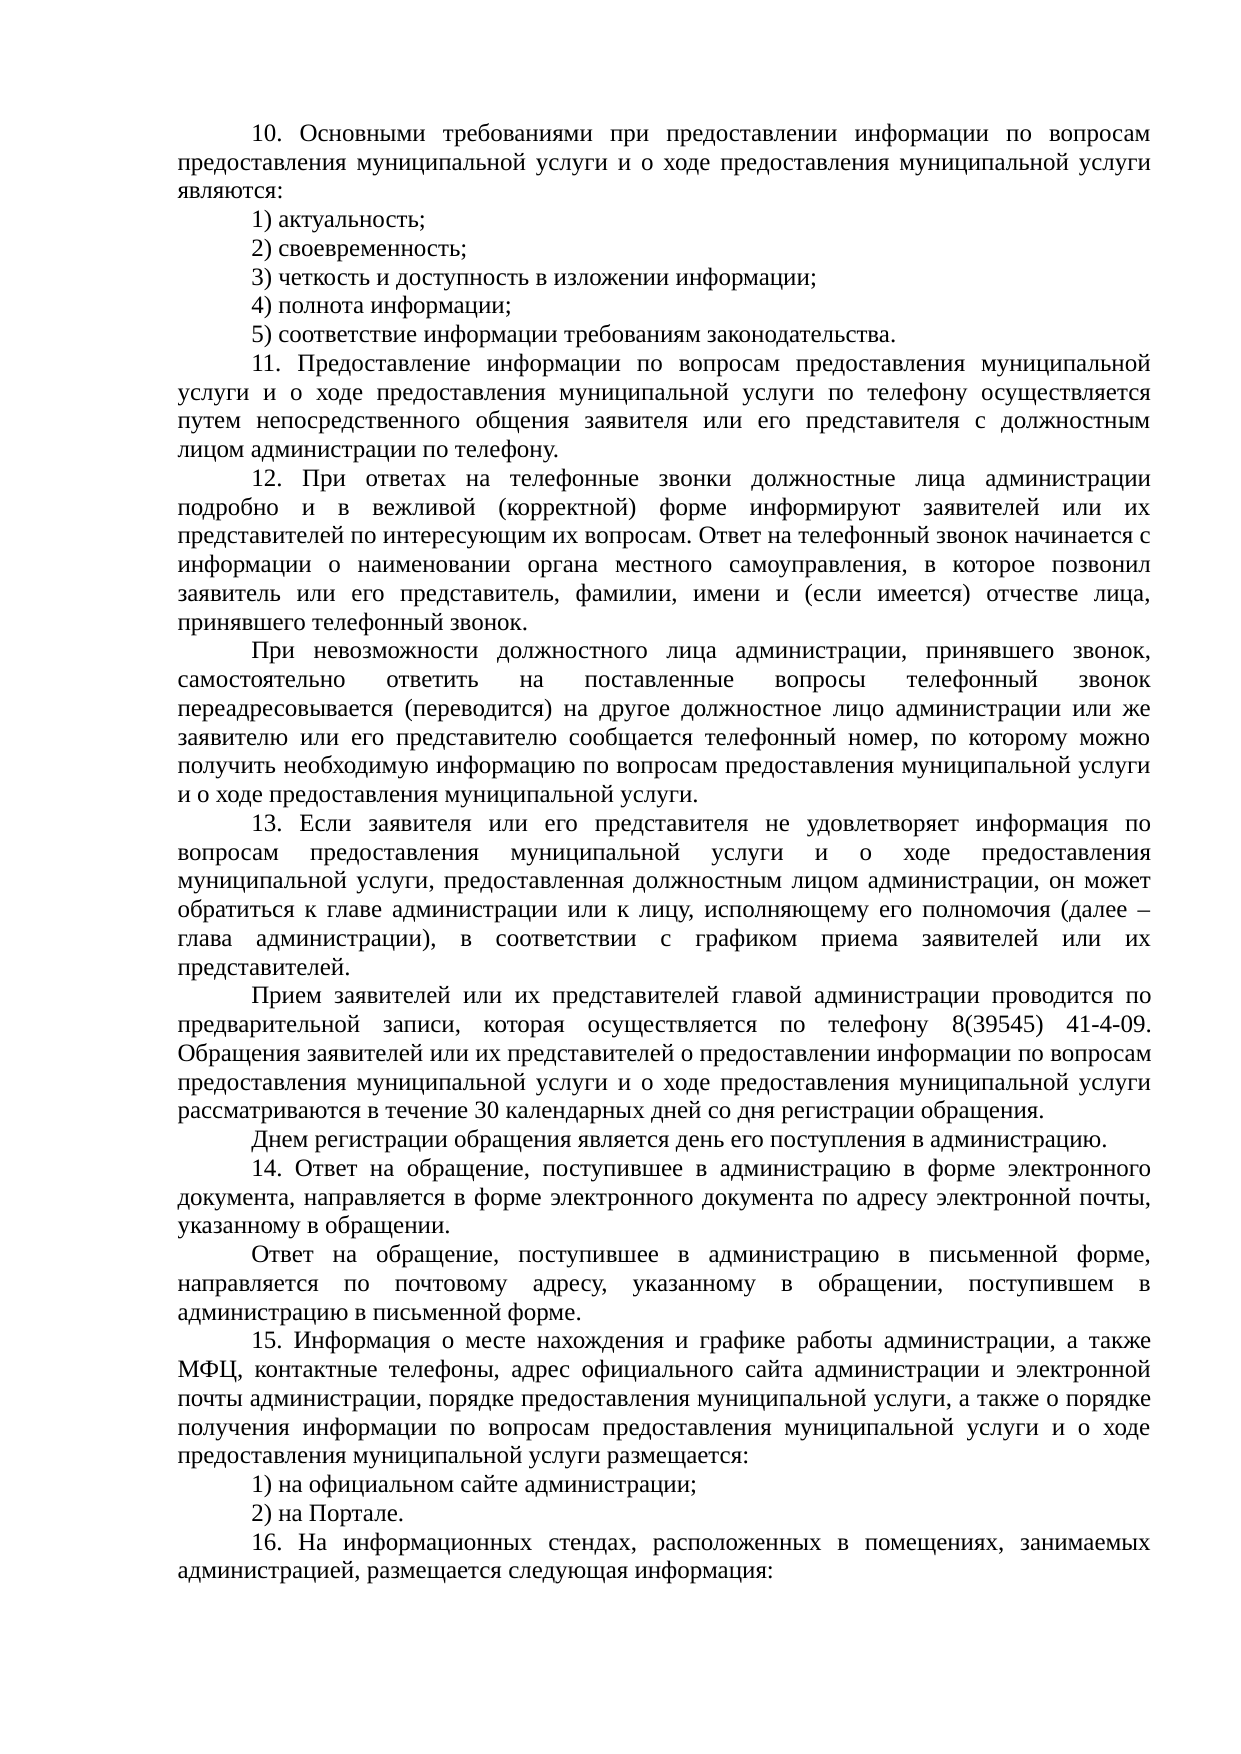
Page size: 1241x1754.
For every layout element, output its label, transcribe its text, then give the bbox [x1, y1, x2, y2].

text 3) четкость и доступность в изложении информации; [177, 262, 1152, 291]
text 2) на Портале. [177, 1498, 1152, 1527]
text 1) на официальном сайте администрации; [177, 1469, 1152, 1498]
text 13. Если заявителя или его представителя не удовлетворяет информация по вопросам предоставления муниципальной услуги и о ходе предоставления муниципальной услуги, предоставленная должностным лицом администрации, он может обратиться к главе администрации или к лицу, исполняющему его полномочия (далее – глава администрации), в соответствии с графиком приема заявителей или их представителей. [177, 808, 1152, 981]
text 15. Информация о месте нахождения и графике работы администрации, а также МФЦ, контактные телефоны, адрес официального сайта администрации и электронной почты администрации, порядке предоставления муниципальной услуги, а также о порядке получения информации по вопросам предоставления муниципальной услуги и о ходе предоставления муниципальной услуги размещается: [177, 1326, 1152, 1469]
text Днем регистрации обращения является день его поступления в администрацию. [177, 1124, 1152, 1153]
text 5) соответствие информации требованиям законодательства. [177, 319, 1152, 348]
text 4) полнота информации; [177, 291, 1152, 319]
text 11. Предоставление информации по вопросам предоставления муниципальной услуги и о ходе предоставления муниципальной услуги по телефону осуществляется путем непосредственного общения заявителя или его представителя с должностным лицом администрации по телефону. [177, 348, 1152, 463]
text Ответ на обращение, поступившее в администрацию в письменной форме, направляется по почтовому адресу, указанному в обращении, поступившем в администрацию в письменной форме. [177, 1239, 1152, 1326]
text При невозможности должностного лица администрации, принявшего звонок, самостоятельно ответить на поставленные вопросы телефонный звонок переадресовывается (переводится) на другое должностное лицо администрации или же заявителю или его представителю сообщается телефонный номер, по которому можно получить необходимую информацию по вопросам предоставления муниципальной услуги и о ходе предоставления муниципальной услуги. [177, 636, 1152, 808]
text 14. Ответ на обращение, поступившее в администрацию в форме электронного документа, направляется в форме электронного документа по адресу электронной почты, указанному в обращении. [177, 1153, 1152, 1239]
text 1) актуальность; [177, 204, 1152, 233]
text 2) своевременность; [177, 233, 1152, 262]
text 12. При ответах на телефонные звонки должностные лица администрации подробно и в вежливой (корректной) форме информируют заявителей или их представителей по интересующим их вопросам. Ответ на телефонный звонок начинается с информации о наименовании органа местного самоуправления, в которое позвонил заявитель или его представитель, фамилии, имени и (если имеется) отчестве лица, принявшего телефонный звонок. [177, 463, 1152, 636]
text Прием заявителей или их представителей главой администрации проводится по предварительной записи, которая осуществляется по телефону 8(39545) 41-4-09. Обращения заявителей или их представителей о предоставлении информации по вопросам предоставления муниципальной услуги и о ходе предоставления муниципальной услуги рассматриваются в течение 30 календарных дней со дня регистрации обращения. [177, 981, 1152, 1124]
text 16. На информационных стендах, расположенных в помещениях, занимаемых администрацией, размещается следующая информация: [177, 1527, 1152, 1584]
text 10. Основными требованиями при предоставлении информации по вопросам предоставления муниципальной услуги и о ходе предоставления муниципальной услуги являются: [177, 118, 1152, 204]
